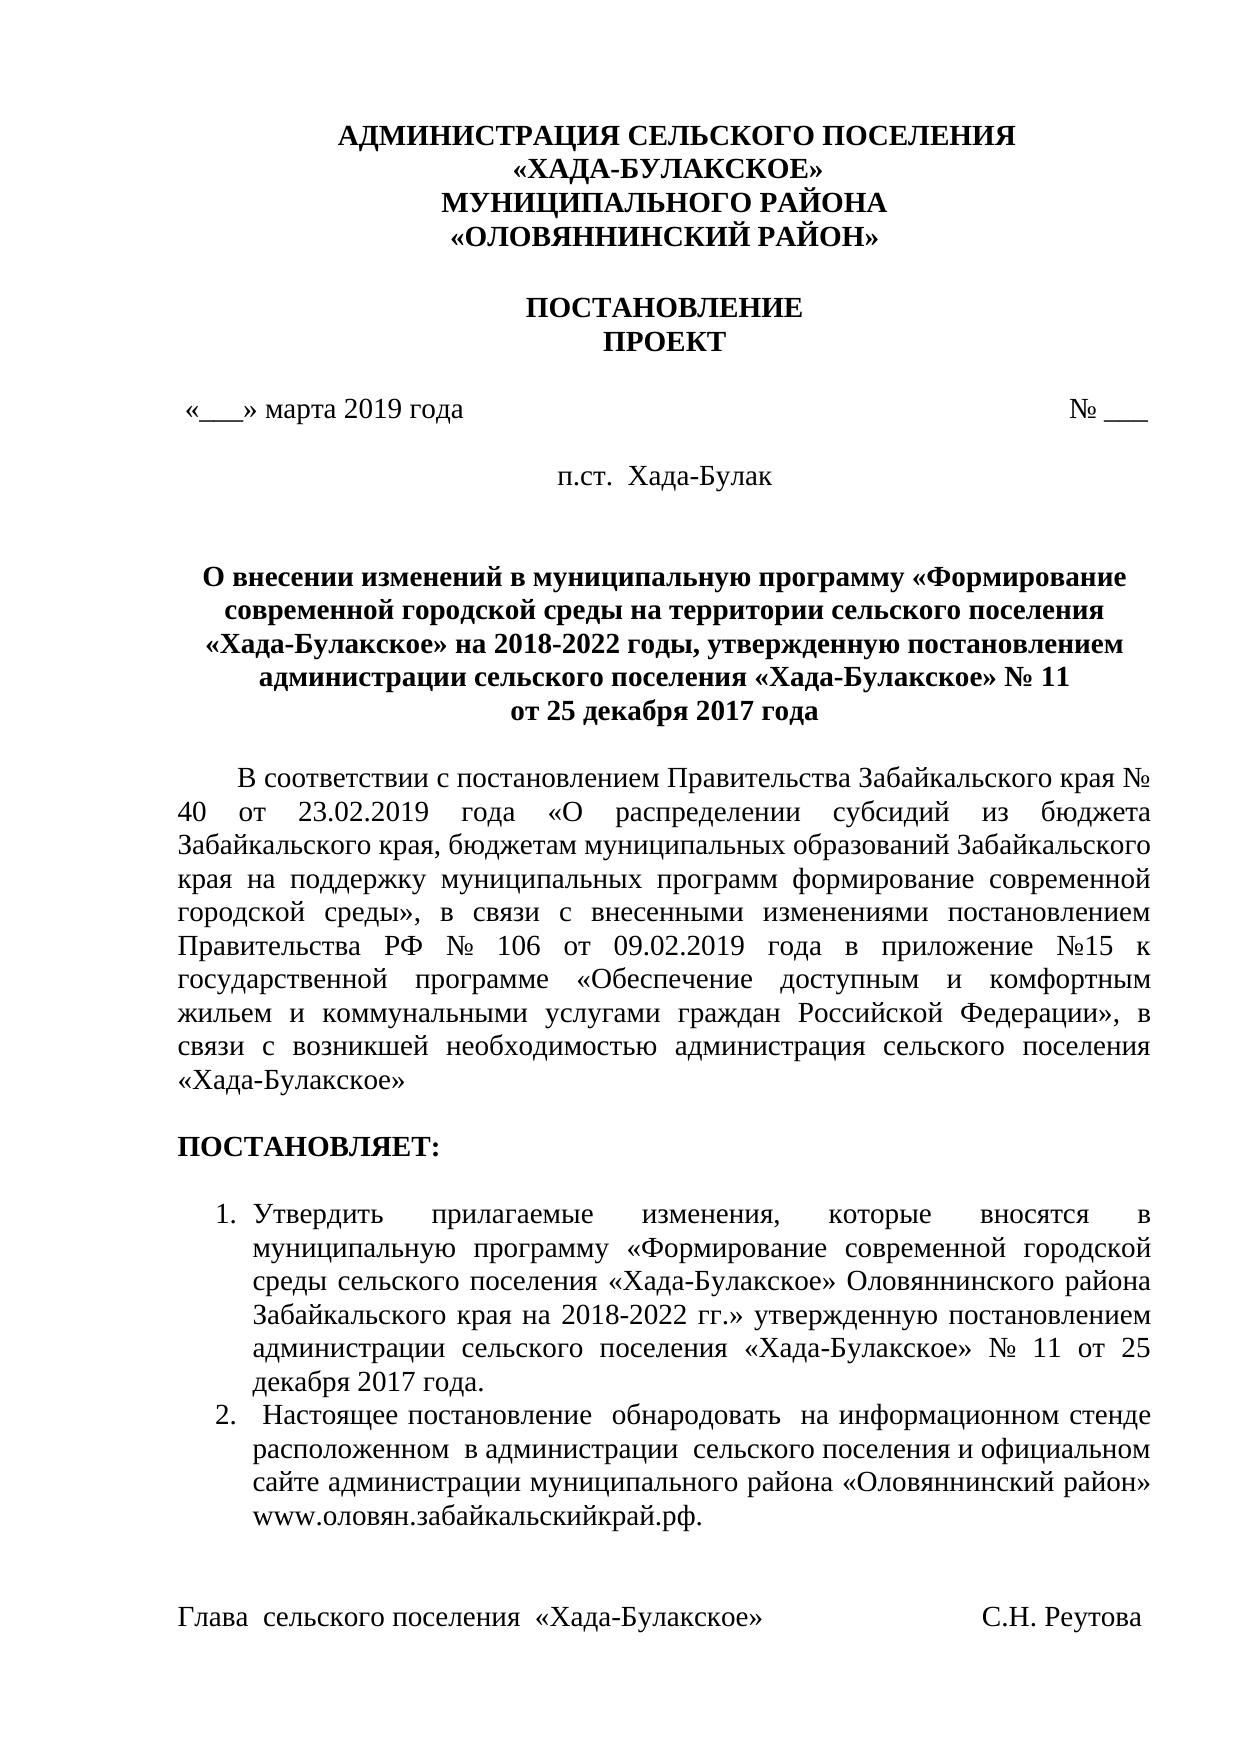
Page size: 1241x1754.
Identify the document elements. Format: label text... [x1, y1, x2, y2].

text АДМИНИСТРАЦИЯ СЕЛЬСКОГО ПОСЕЛЕНИЯ [177, 118, 1152, 152]
list Утвердить прилагаемые изменения, которые вносятся в муниципальную программу «Формирование современной городской среды сельского поселения «Хада-Булакское» Оловяннинского района Забайкальского края на 2018-2022 гг.» утвержденную постановлением администрации сельского поселения «Хада-Булакское» № 11 от 25 декабря 2017 года. [215, 1196, 1152, 1397]
text от 25 декабря 2017 года [177, 693, 1152, 727]
text «ОЛОВЯННИНСКИЙ РАЙОН» [177, 219, 1152, 252]
text В соответствии с постановлением Правительства Забайкальского края № 40 от 23.02.2019 года «О распределении субсидий из бюджета Забайкальского края, бюджетам муниципальных образований Забайкальского края на поддержку муниципальных программ формирование современной городской среды», в связи с внесенными изменениями постановлением Правительства РФ № 106 от 09.02.2019 года в приложение №15 к государственной программе «Обеспечение доступным и комфортным жильем и коммунальными услугами граждан Российской Федерации», в связи с возникшей необходимостью администрация сельского поселения «Хада-Булакское» [177, 760, 1152, 1096]
text ПОСТАНОВЛЯЕТ: [177, 1129, 1152, 1163]
text ПРОЕКТ [177, 324, 1152, 358]
text МУНИЦИПАЛЬНОГО РАЙОНА [177, 185, 1152, 219]
text О внесении изменений в муниципальную программу «Формирование современной городской среды на территории сельского поселения «Хада-Булакское» на 2018-2022 годы, утвержденную постановлением администрации сельского поселения «Хада-Булакское» № 11 [177, 559, 1152, 693]
text п.ст. Хада-Булак [177, 458, 1152, 492]
text «___» марта 2019 года № ___ [177, 391, 1152, 425]
text ПОСТАНОВЛЕНИЕ [177, 291, 1152, 324]
text Глава сельского поселения «Хада-Булакское» С.Н. Реутова [177, 1599, 1152, 1632]
list Настоящее постановление обнародовать на информационном стенде расположенном в администрации сельского поселения и официальном сайте администрации муниципального района «Оловяннинский район» www.оловян.забайкальскийкрай.рф. [215, 1397, 1152, 1532]
text «ХАДА-БУЛАКСКОЕ» [177, 152, 1152, 185]
